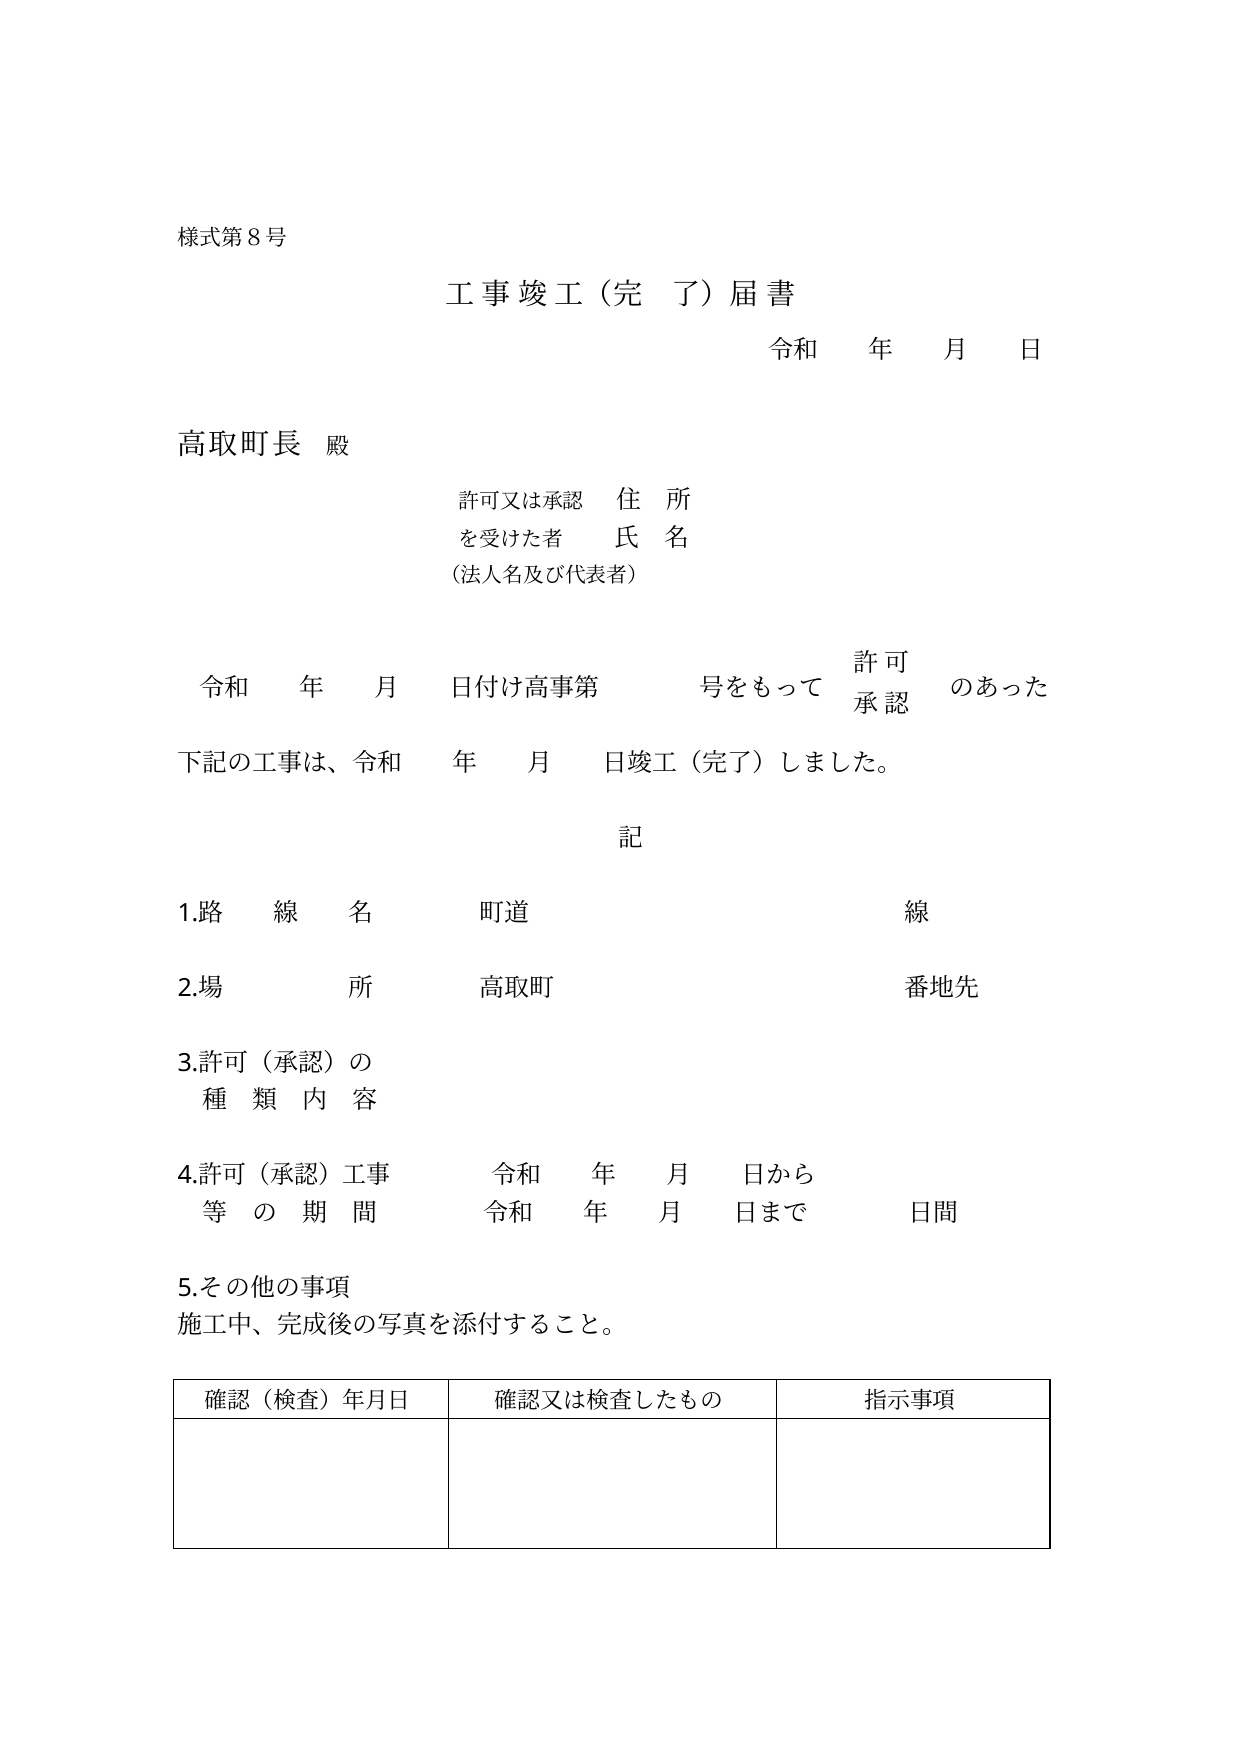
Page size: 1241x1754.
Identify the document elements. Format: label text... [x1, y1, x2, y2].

text 等 の 期 間 令和 年 月 日まで 日間 [177, 1192, 1063, 1229]
text を受けた者 氏 名 [177, 517, 1063, 554]
text 令和 年 月 日付け高事第 号をもって のあった [938, 667, 1063, 704]
table_header 確認又は検査したもの [449, 1380, 776, 1418]
text 4.許可（承認）工事 令和 年 月 日から [177, 1154, 1063, 1192]
table_cell [449, 1419, 776, 1548]
table_header 確認（検査）年月日 [174, 1380, 448, 1418]
table_header 指示事項 [777, 1380, 1049, 1418]
text 施工中、完成後の写真を添付すること。 [177, 1304, 1063, 1342]
text 2.場 所 高取町 番地先 [177, 967, 1063, 1004]
text 工 事 竣 工（完 了）届 書 [177, 254, 1063, 329]
text 1.路 線 名 町道 線 [177, 892, 1063, 929]
text （法人名及び代表者） [177, 554, 1063, 592]
text 令和 年 月 日付け高事第 号をもって のあった [177, 667, 825, 704]
text 3.許可（承認）の [177, 1042, 1063, 1079]
text 種 類 内 容 [177, 1079, 1063, 1117]
text 下記の工事は、令和 年 月 日竣工（完了）しました。 [177, 742, 1063, 779]
table_cell [777, 1419, 1049, 1548]
subtitle 記 [177, 817, 1063, 854]
text 5.その他の事項 [177, 1267, 1063, 1304]
text 許可又は承認 住 所 [177, 479, 1063, 517]
table_cell [174, 1419, 448, 1548]
text 高取町長 殿 [177, 404, 1063, 479]
text 様式第８号 [177, 217, 1063, 254]
text 令和 年 月 日 [177, 329, 1063, 367]
